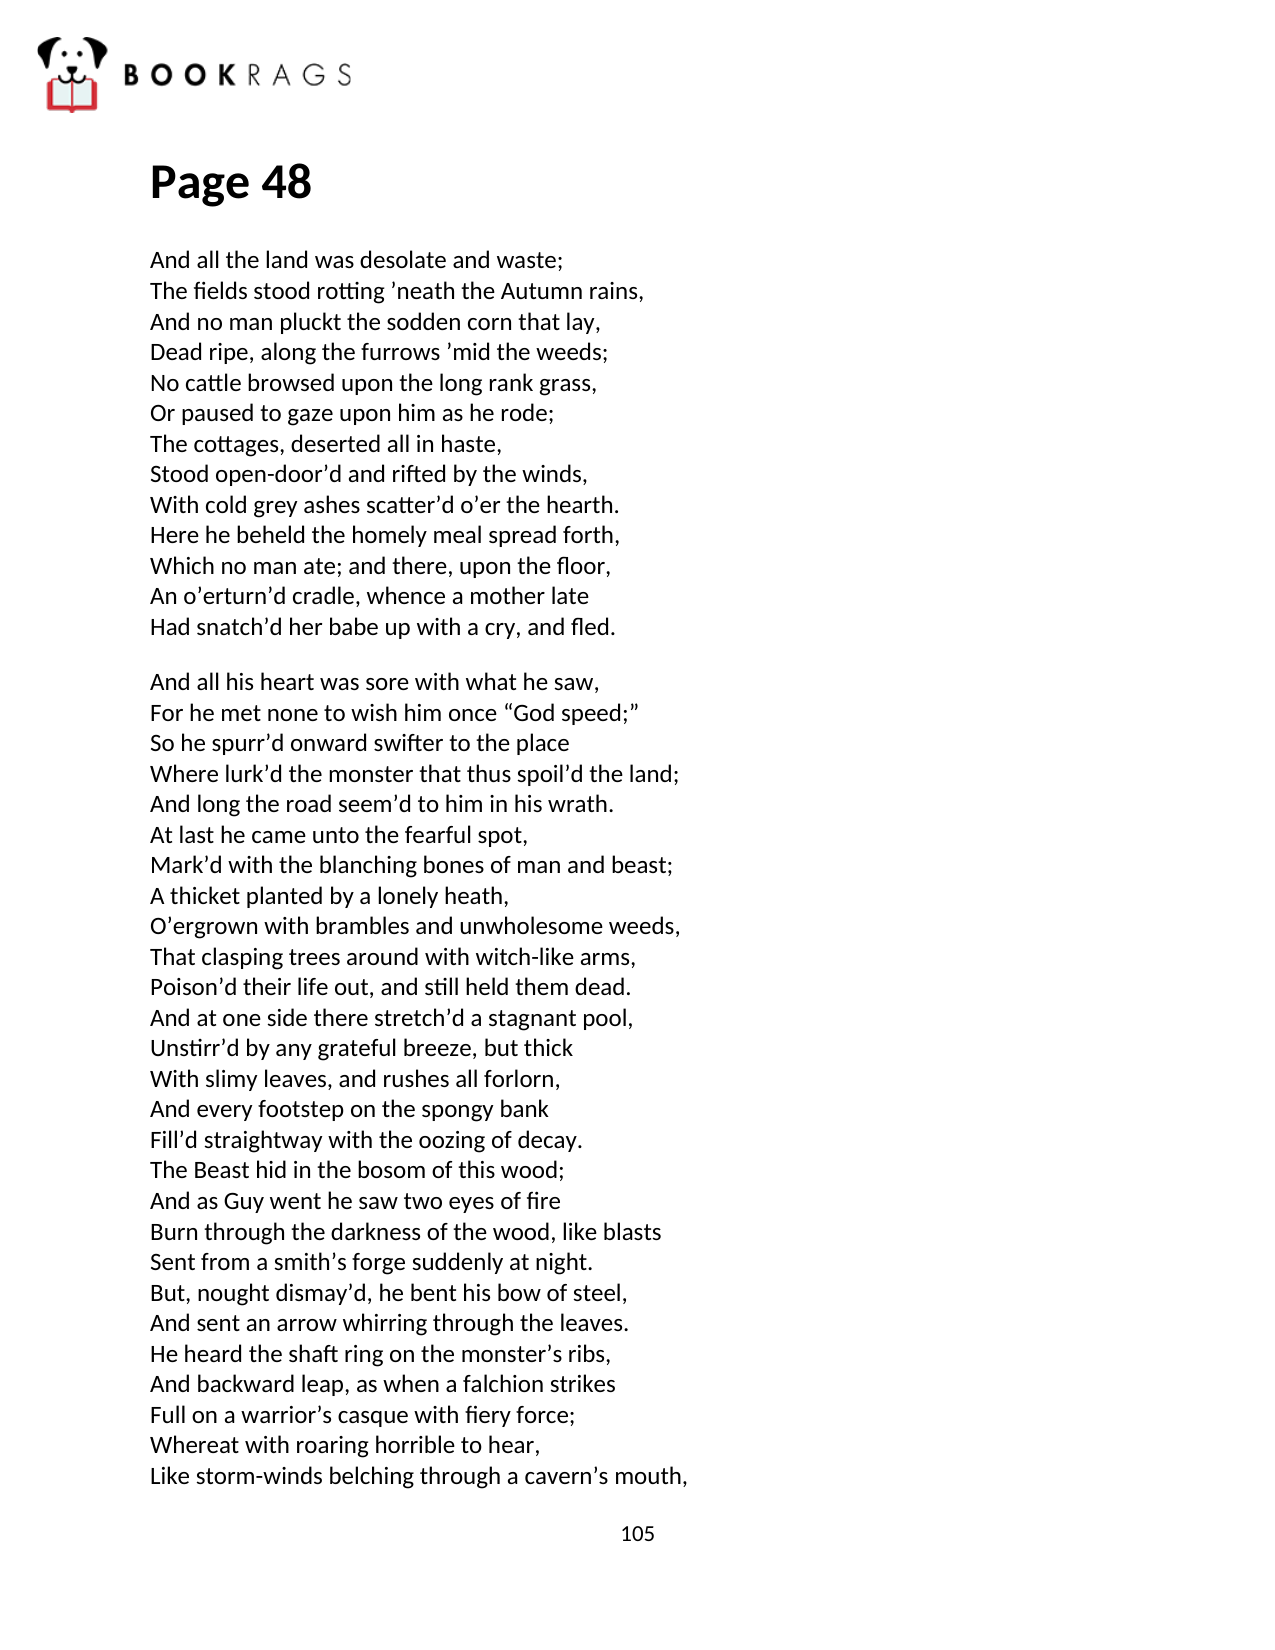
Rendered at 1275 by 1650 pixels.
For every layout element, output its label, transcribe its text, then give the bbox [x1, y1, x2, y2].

text And all the land was desolate and waste; The fields stood rotting ’neath the Autumn rains, And no man pluckt the sodden corn that lay, Dead ripe, along the furrows ’mid the weeds; No cattle browsed upon the long rank grass, Or paused to gaze upon him as he rode; The cottages, deserted all in haste, Stood open-door’d and rifted by the winds, With cold grey ashes scatter’d o’er the hearth. Here he beheld the homely meal spread forth, Which no man ate; and there, upon the floor, An o’erturn’d cradle, whence a mother late Had snatch’d her babe up with a cry, and fled. [150, 244, 1125, 641]
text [150, 666, 1125, 1490]
text Page 48 [150, 150, 1125, 211]
picture [37, 37, 351, 113]
